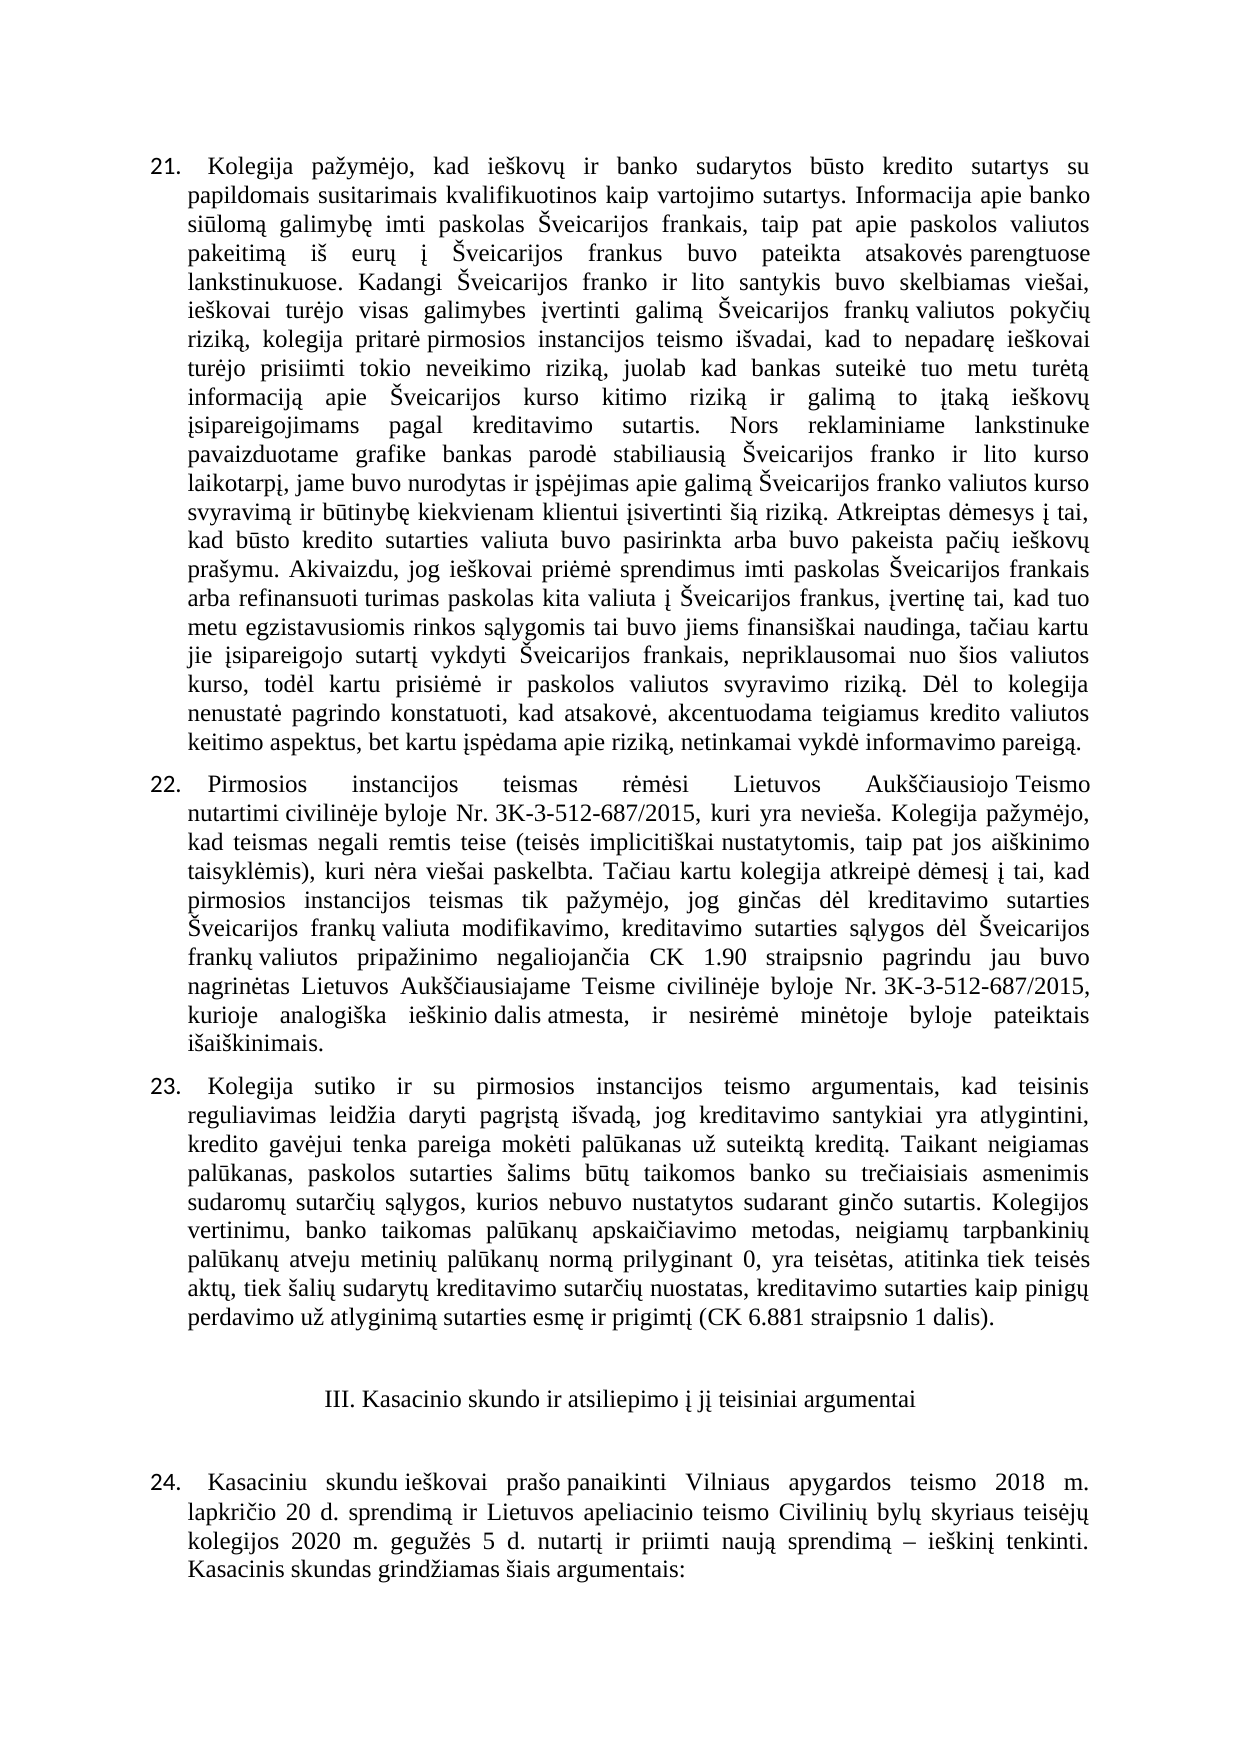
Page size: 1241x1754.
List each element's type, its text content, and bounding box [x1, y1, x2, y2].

list 24. Kasaciniu skundu ieškovai prašo panaikinti Vilniaus apygardos teismo 2018 m. lapkričio 20 d. sprendimą ir Lietuvos apeliacinio teismo Civilinių bylų skyriaus teisėjų kolegijos 2020 m. gegužės 5 d. nutartį ir priimti naują sprendimą – ieškinį tenkinti. Kasacinis skundas grindžiamas šiais argumentais: [150, 1467, 1090, 1583]
list 21. Kolegija pažymėjo, kad ieškovų ir banko sudarytos būsto kredito sutartys su papildomais susitarimais kvalifikuotinos kaip vartojimo sutartys. Informacija apie banko siūlomą galimybę imti paskolas Šveicarijos frankais, taip pat apie paskolos valiutos pakeitimą iš eurų į Šveicarijos frankus buvo pateikta atsakovės parengtuose lankstinukuose. Kadangi Šveicarijos franko ir lito santykis buvo skelbiamas viešai, ieškovai turėjo visas galimybes įvertinti galimą Šveicarijos frankų valiutos pokyčių riziką, kolegija pritarė pirmosios instancijos teismo išvadai, kad to nepadarę ieškovai turėjo prisiimti tokio neveikimo riziką, juolab kad bankas suteikė tuo metu turėtą informaciją apie Šveicarijos kurso kitimo riziką ir galimą to įtaką ieškovų įsipareigojimams pagal kreditavimo sutartis. Nors reklaminiame lankstinuke pavaizduotame grafike bankas parodė stabiliausią Šveicarijos franko ir lito kurso laikotarpį, jame buvo nurodytas ir įspėjimas apie galimą Šveicarijos franko valiutos kurso svyravimą ir būtinybę kiekvienam klientui įsivertinti šią riziką. Atkreiptas dėmesys į tai, kad būsto kredito sutarties valiuta buvo pasirinkta arba buvo pakeista pačių ieškovų prašymu. Akivaizdu, jog ieškovai priėmė sprendimus imti paskolas Šveicarijos frankais arba refinansuoti turimas paskolas kita valiuta į Šveicarijos frankus, įvertinę tai, kad tuo metu egzistavusiomis rinkos sąlygomis tai buvo jiems finansiškai naudinga, tačiau kartu jie įsipareigojo sutartį vykdyti Šveicarijos frankais, nepriklausomai nuo šios valiutos kurso, todėl kartu prisiėmė ir paskolos valiutos svyravimo riziką. Dėl to kolegija nenustatė pagrindo konstatuoti, kad atsakovė, akcentuodama teigiamus kredito valiutos keitimo aspektus, bet kartu įspėdama apie riziką, netinkamai vykdė informavimo pareigą. [150, 150, 1090, 756]
list 22. Pirmosios instancijos teismas rėmėsi Lietuvos Aukščiausiojo Teismo nutartimi civilinėje byloje Nr. 3K-3-512-687/2015, kuri yra nevieša. Kolegija pažymėjo, kad teismas negali remtis teise (teisės implicitiškai nustatytomis, taip pat jos aiškinimo taisyklėmis), kuri nėra viešai paskelbta. Tačiau kartu kolegija atkreipė dėmesį į tai, kad pirmosios instancijos teismas tik pažymėjo, jog ginčas dėl kreditavimo sutarties Šveicarijos frankų valiuta modifikavimo, kreditavimo sutarties sąlygos dėl Šveicarijos frankų valiutos pripažinimo negaliojančia CK 1.90 straipsnio pagrindu jau buvo nagrinėtas Lietuvos Aukščiausiajame Teisme civilinėje byloje Nr. 3K-3-512-687/2015, kurioje analogiška ieškinio dalis atmesta, ir nesirėmė minėtoje byloje pateiktais išaiškinimais. [150, 768, 1090, 1057]
list III. Kasacinio skundo ir atsiliepimo į jį teisiniai argumentai [150, 1384, 1090, 1413]
list 23. Kolegija sutiko ir su pirmosios instancijos teismo argumentais, kad teisinis reguliavimas leidžia daryti pagrįstą išvadą, jog kreditavimo santykiai yra atlygintini, kredito gavėjui tenka pareiga mokėti palūkanas už suteiktą kreditą. Taikant neigiamas palūkanas, paskolos sutarties šalims būtų taikomos banko su trečiaisiais asmenimis sudaromų sutarčių sąlygos, kurios nebuvo nustatytos sudarant ginčo sutartis. Kolegijos vertinimu, banko taikomas palūkanų apskaičiavimo metodas, neigiamų tarpbankinių palūkanų atveju metinių palūkanų normą prilyginant 0, yra teisėtas, atitinka tiek teisės aktų, tiek šalių sudarytų kreditavimo sutarčių nuostatas, kreditavimo sutarties kaip pinigų perdavimo už atlyginimą sutarties esmę ir prigimtį (CK 6.881 straipsnio 1 dalis). [150, 1070, 1090, 1330]
